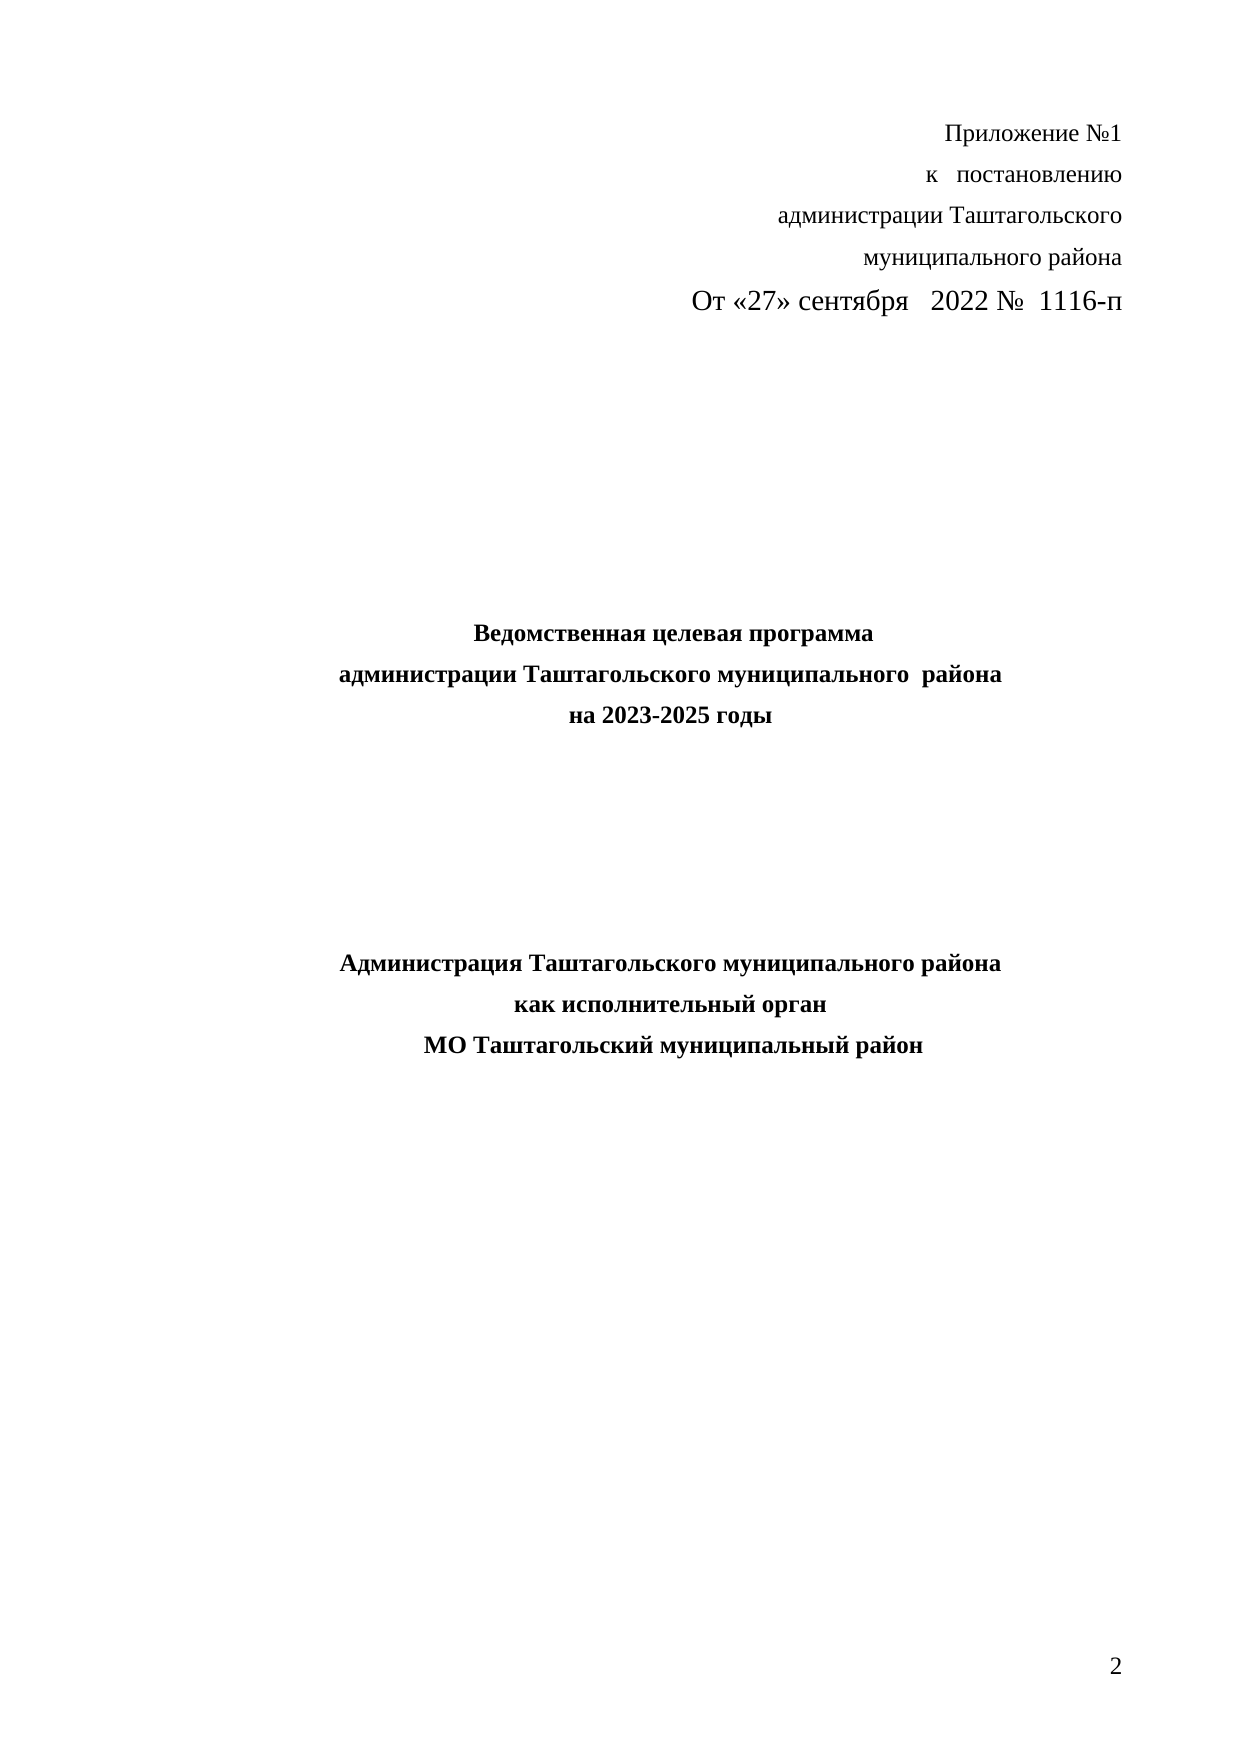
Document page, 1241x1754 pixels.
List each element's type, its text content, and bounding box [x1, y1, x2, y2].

text Администрация Таштагольского муниципального района [177, 948, 1122, 977]
text как исполнительный орган [177, 989, 1122, 1018]
text Ведомственная целевая программа [177, 618, 1122, 647]
text МО Таштагольский муниципальный район [177, 1030, 1122, 1059]
text муниципального района [177, 242, 1122, 271]
text к постановлению [177, 159, 1122, 188]
text Приложение №1 [177, 118, 1122, 147]
text администрации Таштагольского [177, 201, 1122, 229]
text на 2023-2025 годы [177, 700, 1122, 729]
text администрации Таштагольского муниципального района [177, 659, 1122, 688]
text От «27» сентября 2022 № 1116-п [218, 283, 1122, 317]
